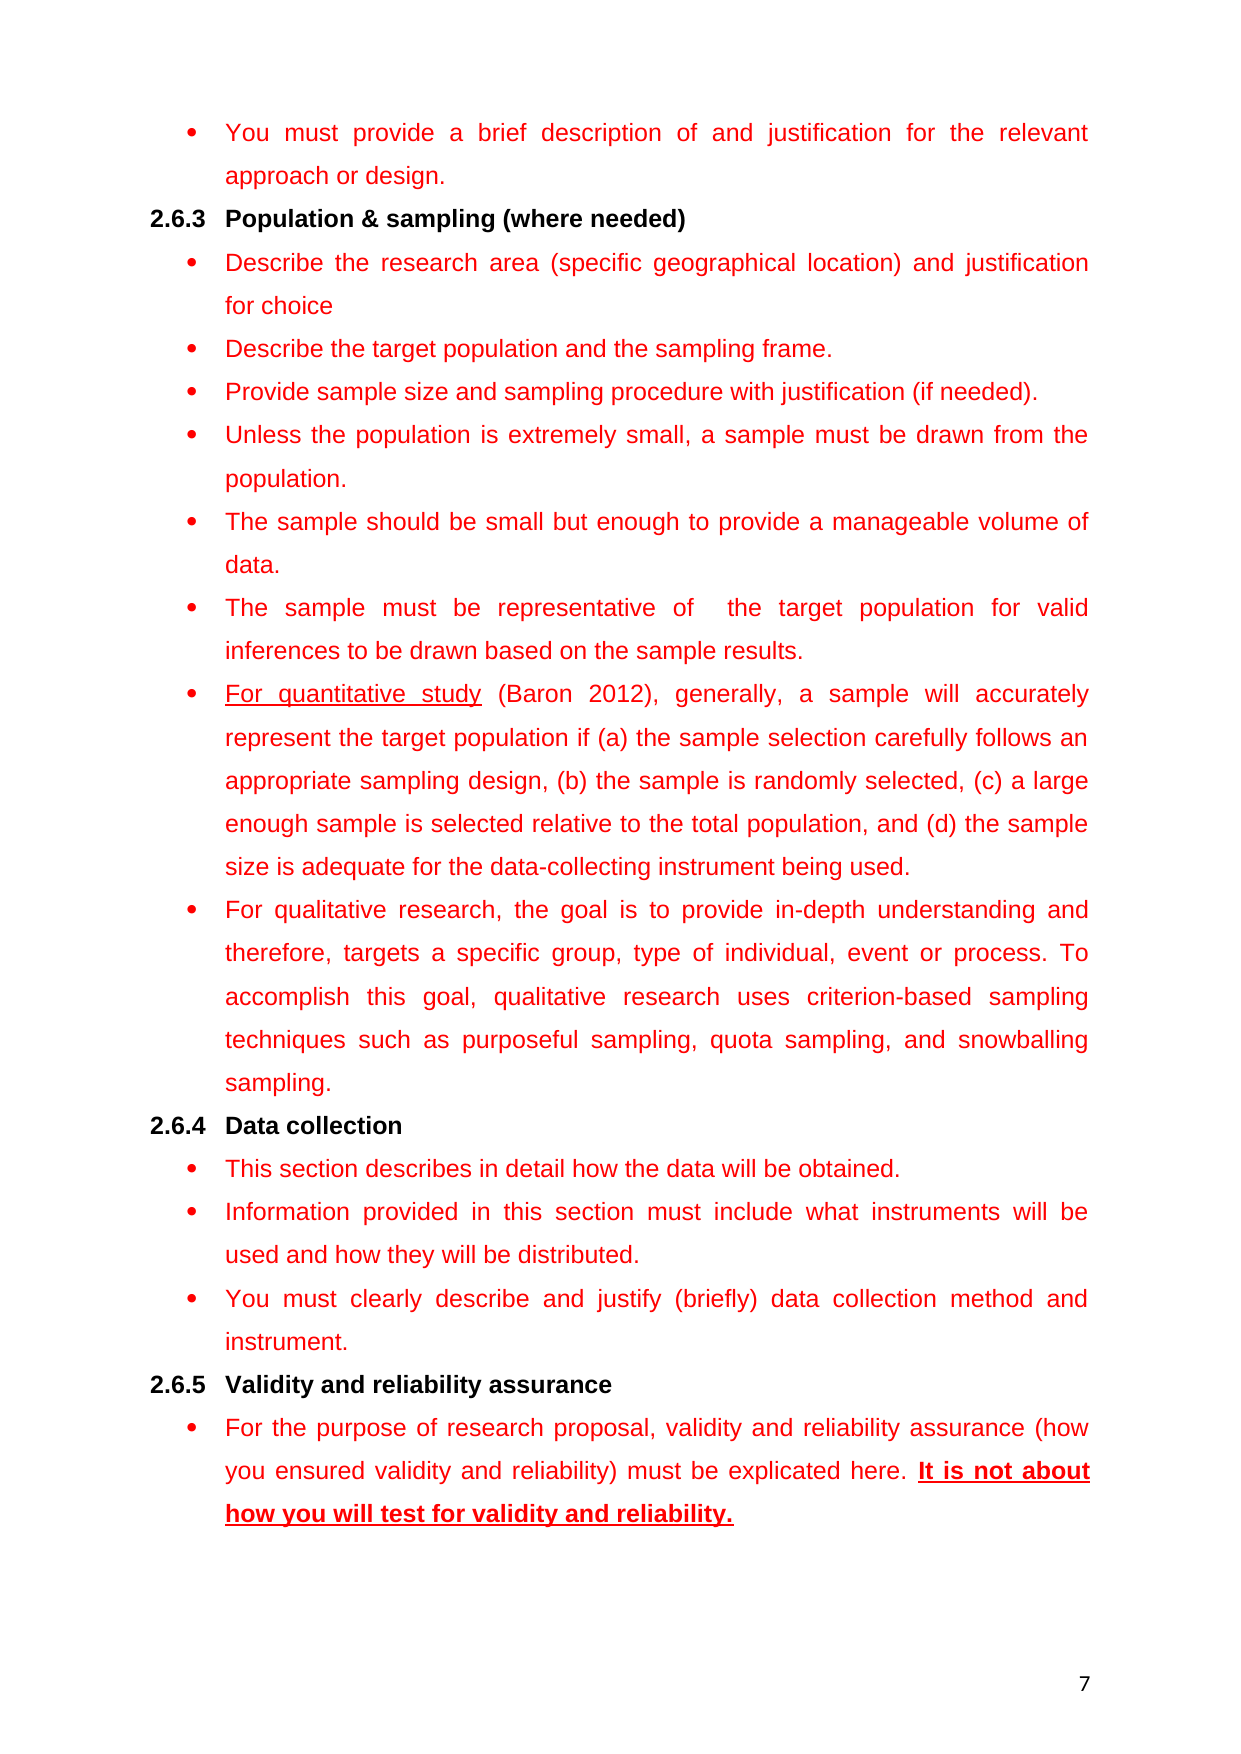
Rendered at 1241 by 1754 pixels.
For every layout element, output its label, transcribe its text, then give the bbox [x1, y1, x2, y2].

text 2.6.5 Validity and reliability assurance [150, 1370, 1090, 1399]
list For the purpose of research proposal, validity and reliability assurance (how you ensured validity and reliability) must be explicated here. It is not about how you will test for validity and reliability. [187, 1413, 1090, 1528]
list This section describes in detail how the data will be obtained. [187, 1154, 1090, 1183]
list Describe the research area (specific geographical location) and justification for choice [187, 248, 1090, 319]
text 2.6.3 Population & sampling (where needed) [150, 204, 1090, 233]
text 2.6.4 Data collection [150, 1111, 1090, 1140]
list Information provided in this section must include what instruments will be used and how they will be distributed. [187, 1197, 1090, 1269]
list You must provide a brief description of and justification for the relevant approach or design. [187, 118, 1090, 190]
list You must clearly describe and justify (briefly) data collection method and instrument. [187, 1284, 1090, 1356]
list Provide sample size and sampling procedure with justification (if needed). [187, 377, 1090, 406]
list For qualitative research, the goal is to provide in-depth understanding and therefore, targets a specific group, type of individual, event or process. To accomplish this goal, qualitative research uses criterion-based sampling techniques such as purposeful sampling, quota sampling, and snowballing sampling. [187, 895, 1090, 1097]
list Unless the population is extremely small, a sample must be drawn from the population. [187, 420, 1090, 492]
list For quantitative study (Baron 2012), generally, a sample will accurately represent the target population if (a) the sample selection carefully follows an appropriate sampling design, (b) the sample is randomly selected, (c) a large enough sample is selected relative to the total population, and (d) the sample size is adequate for the data-collecting instrument being used. [187, 679, 1090, 881]
list The sample should be small but enough to provide a manageable volume of data. [187, 507, 1090, 579]
list Describe the target population and the sampling frame. [187, 334, 1090, 363]
list The sample must be representative of the target population for valid inferences to be drawn based on the sample results. [187, 593, 1090, 665]
